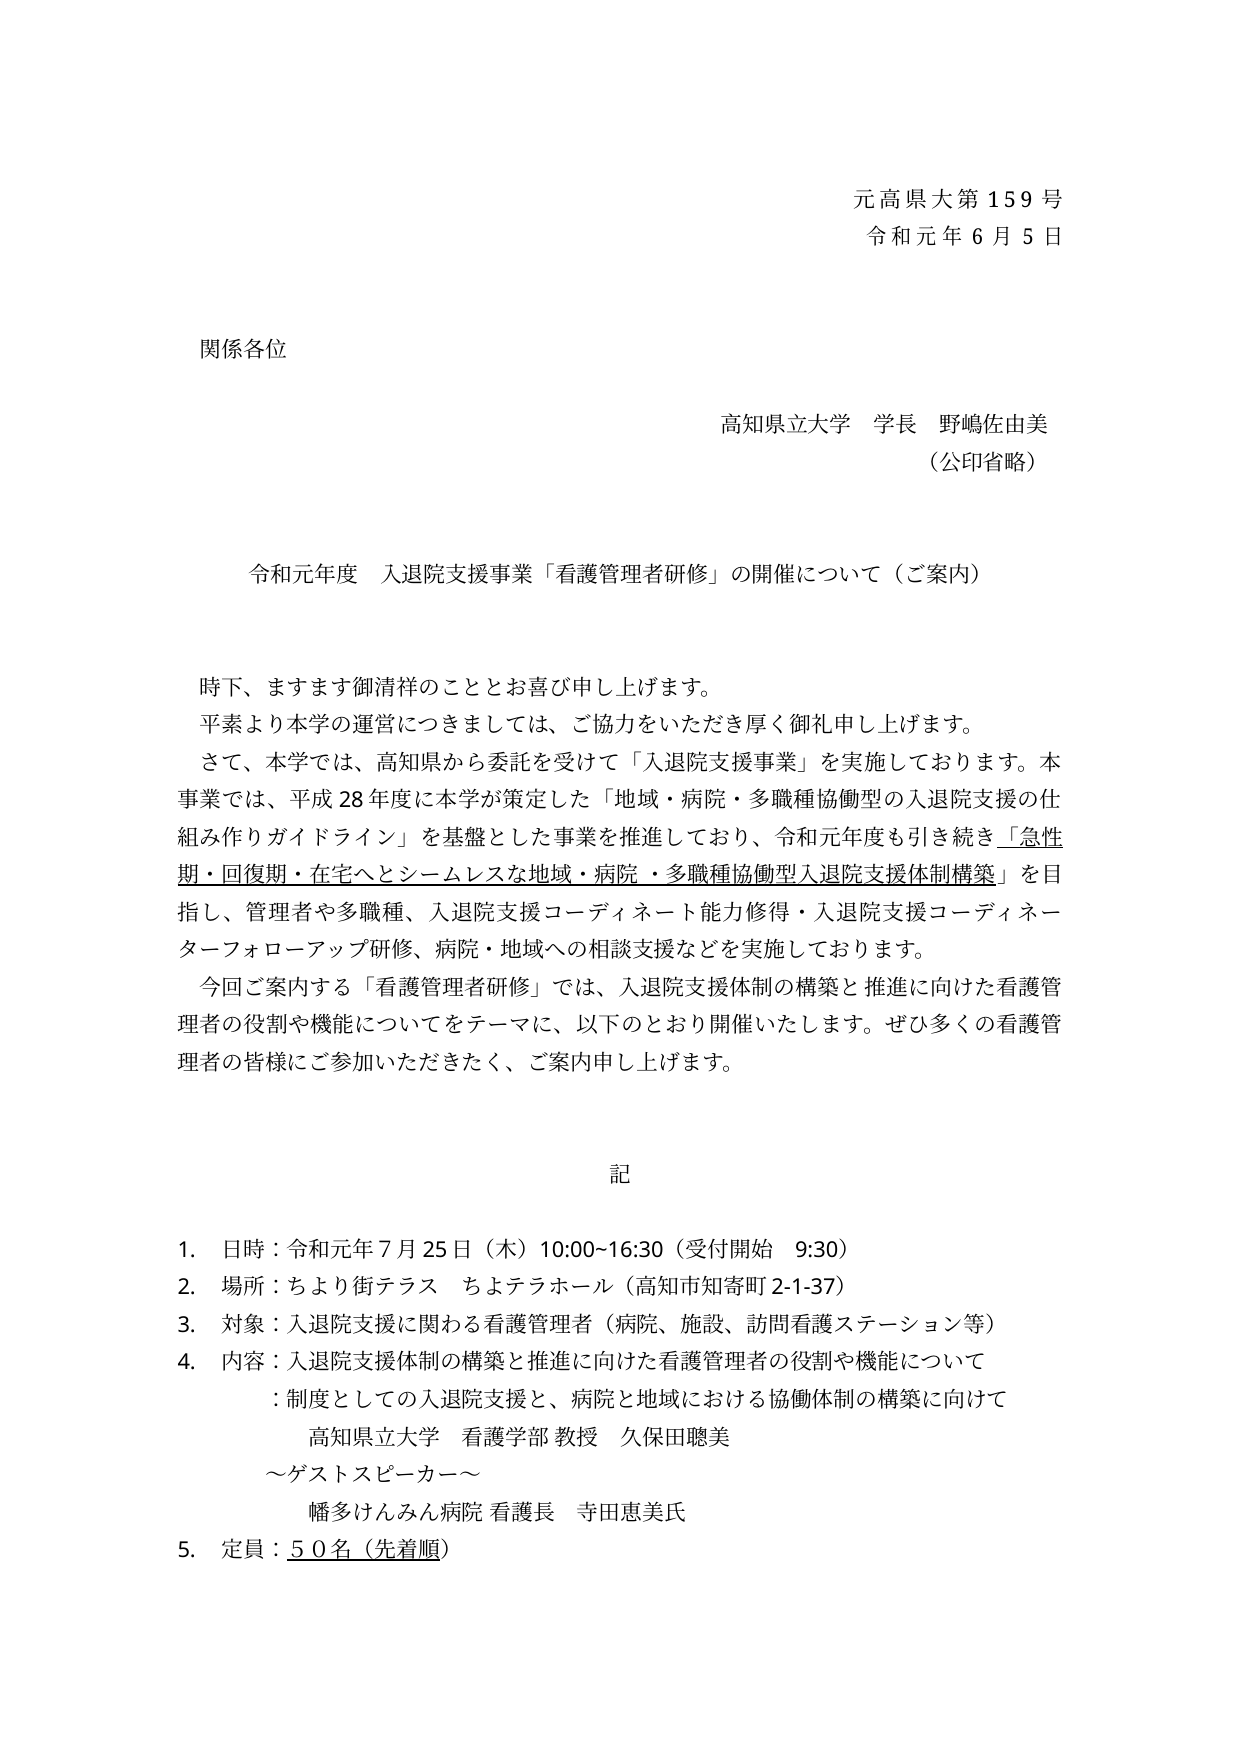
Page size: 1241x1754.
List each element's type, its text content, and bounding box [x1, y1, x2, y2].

list 内容：入退院支援体制の構築と推進に向けた看護管理者の役割や機能について [177, 1342, 1063, 1379]
text 関係各位 [177, 329, 1063, 367]
text （公印省略） [177, 442, 1048, 479]
text 時下、ますます御清祥のこととお喜び申し上げます。 [177, 667, 1063, 704]
text 高知県立大学 看護学部 教授 久保田聰美 [177, 1417, 1063, 1454]
text 高知県立大学 学長 野嶋佐由美 [177, 404, 1048, 442]
text 令和元年6月5日 [177, 217, 1063, 254]
text 今回ご案内する「看護管理者研修」では、入退院支援体制の構築と推進に向けた看護管理者の役割や機能についてをテーマに、以下のとおり開催いたします。ぜひ多くの看護管理者の皆様にご参加いただきたく、ご案内申し上げます。 [177, 967, 1063, 1079]
text 記 [177, 1154, 1063, 1192]
text さて、本学では、高知県から委託を受けて「入退院支援事業」を実施しております。本事業では、平成28年度に本学が策定した「地域・病院・多職種協働型の入退院支援の仕組み作りガイドライン」を基盤とした事業を推進しており、令和元年度も引き続き「急性期・回復期・在宅へとシームレスな地域・病院 ・多職種協働型入退院支援体制構築」を目指し、管理者や多職種、入退院支援コーディネート能力修得・入退院支援コーディネーターフォローアップ研修、病院・地域への相談支援などを実施しております。 [177, 742, 1063, 967]
text 令和元年度 入退院支援事業「看護管理者研修」の開催について（ご案内） [177, 554, 1063, 592]
text ：制度としての入退院支援と、病院と地域における協働体制の構築に向けて [177, 1379, 1063, 1417]
list 日時：令和元年７月25日（木）10:00~16:30（受付開始 9:30） [177, 1229, 1063, 1267]
list 場所：ちより街テラス ちよテラホール（高知市知寄町2-1-37） [177, 1267, 1063, 1304]
text 平素より本学の運営につきましては、ご協力をいただき厚く御礼申し上げます。 [177, 704, 1063, 742]
text 幡多けんみん病院 看護長 寺田恵美氏 [177, 1492, 1063, 1529]
text ～ゲストスピーカー～ [177, 1454, 1063, 1492]
list 対象：入退院支援に関わる看護管理者（病院、施設、訪問看護ステーション等） [177, 1304, 1063, 1342]
text 元高県大第159号 [177, 179, 1063, 217]
list 定員：５０名（先着順） [177, 1529, 1063, 1567]
